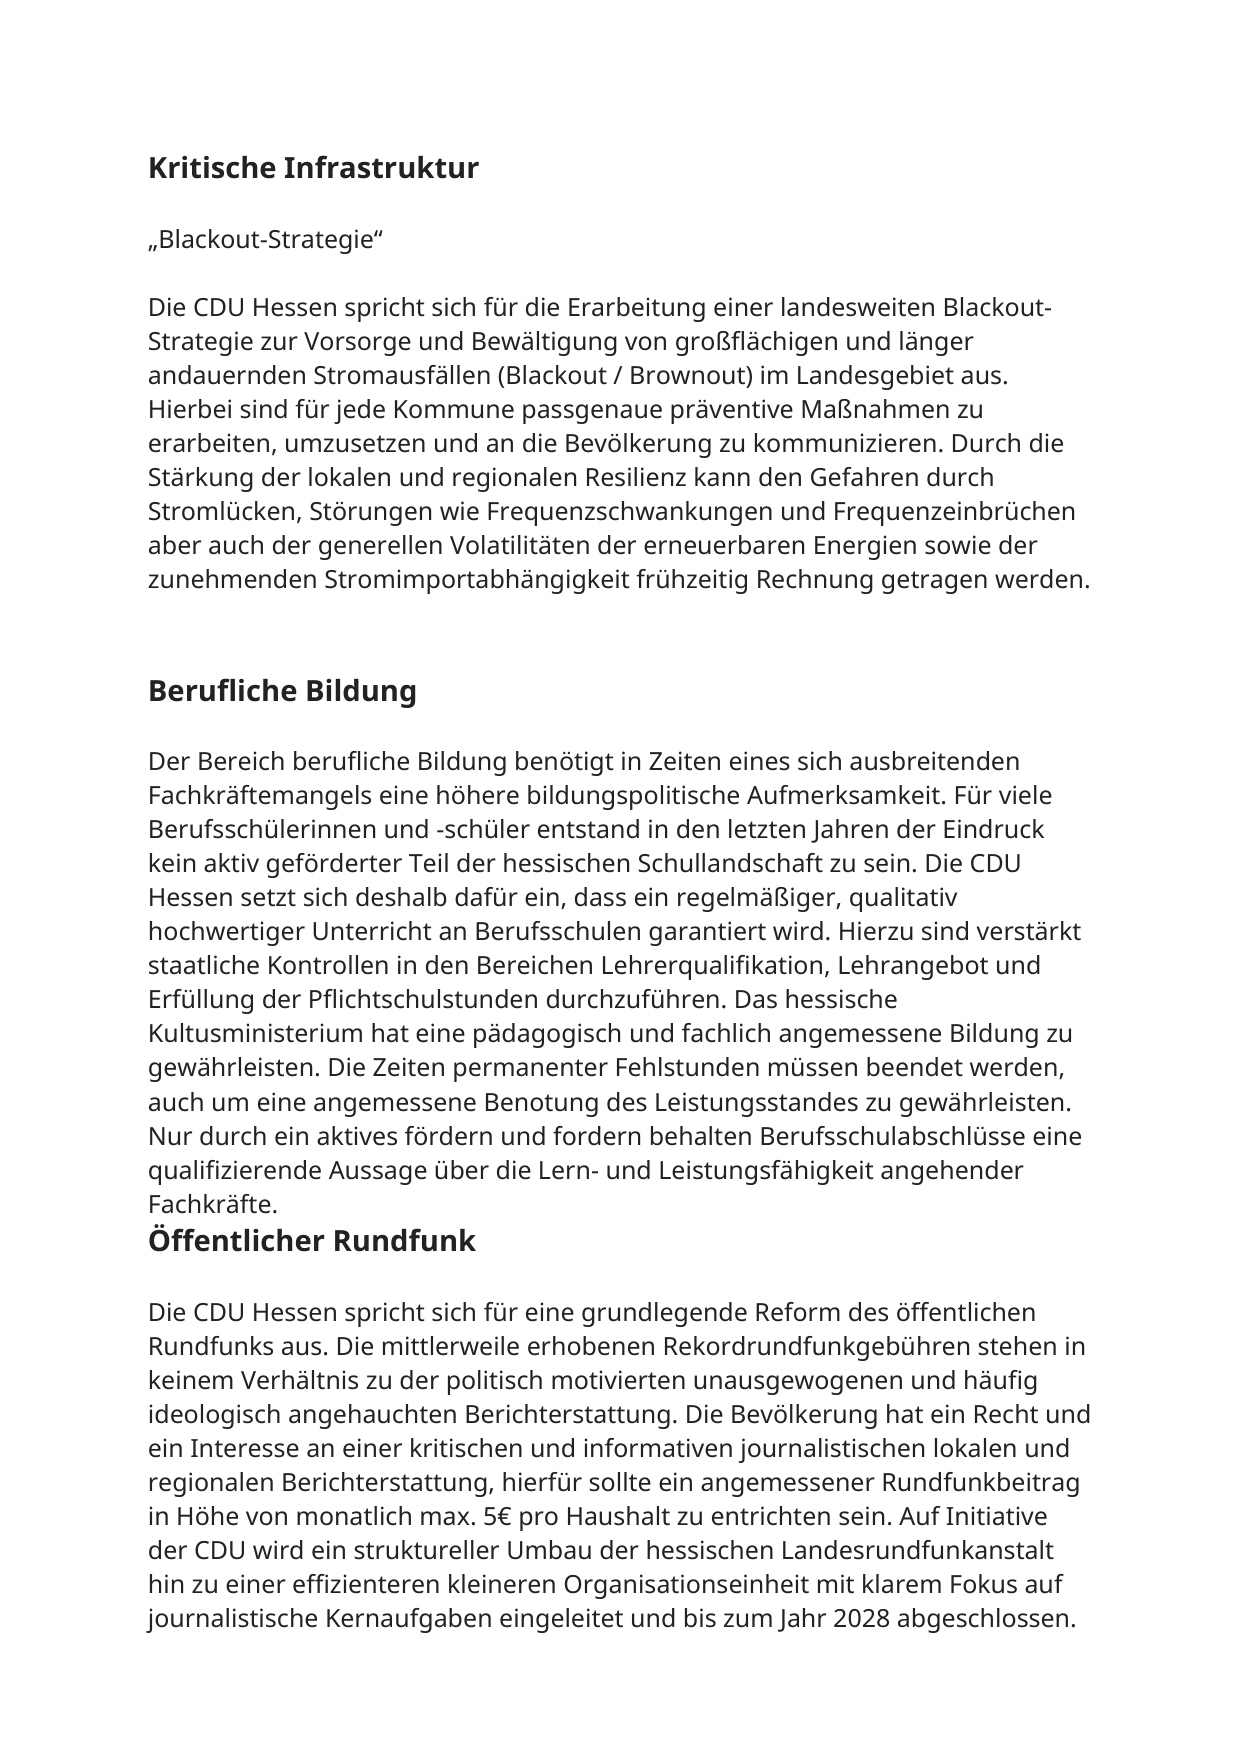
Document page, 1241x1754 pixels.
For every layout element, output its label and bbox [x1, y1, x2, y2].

text [148, 255, 1093, 1635]
text [148, 148, 1093, 255]
